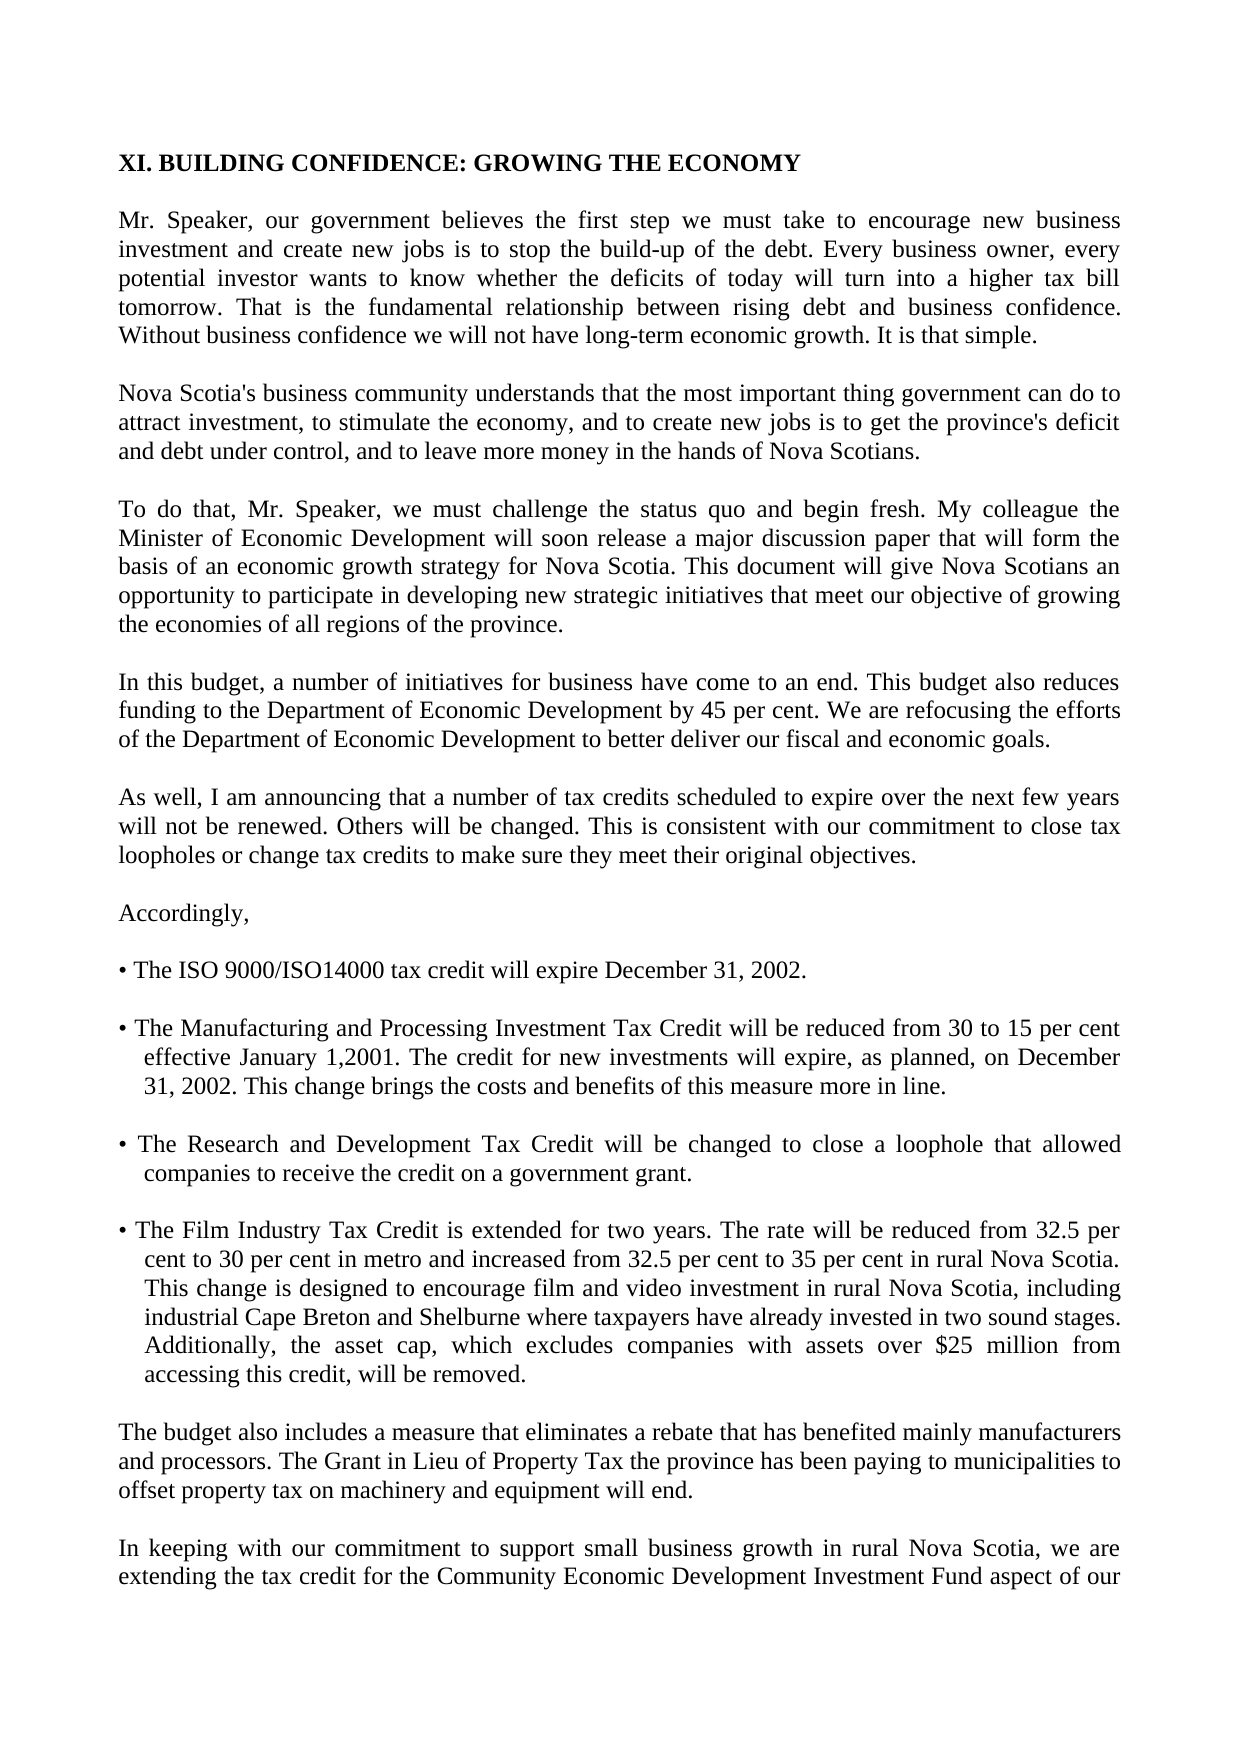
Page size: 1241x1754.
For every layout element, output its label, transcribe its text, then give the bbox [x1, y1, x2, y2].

text The budget also includes a measure that eliminates a rebate that has benefited mainly manufacturers and processors. The Grant in Lieu of Property Tax the province has been paying to municipalities to offset property tax on machinery and equipment will end. [118, 1417, 1122, 1503]
text • The Manufacturing and Processing Investment Tax Credit will be reduced from 30 to 15 per cent effective January 1,2001. The credit for new investments will expire, as planned, on December 31, 2002. This change brings the costs and benefits of this measure more in line. [118, 1013, 1122, 1100]
text Mr. Speaker, our government believes the first step we must take to encourage new business investment and create new jobs is to stop the build-up of the debt. Every business owner, every potential investor wants to know whether the deficits of today will turn into a higher tax bill tomorrow. That is the fundamental relationship between rising debt and business confidence. Without business confidence we will not have long-term economic growth. It is that simple. [118, 206, 1122, 349]
text • The Research and Development Tax Credit will be changed to close a loophole that allowed companies to receive the credit on a government grant. [118, 1129, 1122, 1186]
text • The Film Industry Tax Credit is extended for two years. The rate will be reduced from 32.5 per cent to 30 per cent in metro and increased from 32.5 per cent to 35 per cent in rural Nova Scotia. This change is designed to encourage film and video investment in rural Nova Scotia, including industrial Cape Breton and Shelburne where taxpayers have already invested in two sound stages. Additionally, the asset cap, which excludes companies with assets over $25 million from accessing this credit, will be removed. [118, 1216, 1122, 1388]
text • The ISO 9000/ISO14000 tax credit will expire December 31, 2002. [118, 956, 1122, 984]
text XI. Building Confidence: Growing the Economy [118, 148, 1122, 176]
text Accordingly, [118, 898, 1122, 926]
text To do that, Mr. Speaker, we must challenge the status quo and begin fresh. My colleague the Minister of Economic Development will soon release a major discussion paper that will form the basis of an economic growth strategy for Nova Scotia. This document will give Nova Scotians an opportunity to participate in developing new strategic initiatives that meet our objective of growing the economies of all regions of the province. [118, 494, 1122, 638]
text As well, I am announcing that a number of tax credits scheduled to expire over the next few years will not be renewed. Others will be changed. This is consistent with our commitment to close tax loopholes or change tax credits to make sure they meet their original objectives. [118, 782, 1122, 868]
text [118, 1533, 1122, 1590]
text In this budget, a number of initiatives for business have come to an end. This budget also reduces funding to the Department of Economic Development by 45 per cent. We are refocusing the efforts of the Department of Economic Development to better deliver our fiscal and economic goals. [118, 667, 1122, 753]
text Nova Scotia's business community understands that the most important thing government can do to attract investment, to stimulate the economy, and to create new jobs is to get the province's deficit and debt under control, and to leave more money in the hands of Nova Scotians. [118, 378, 1122, 465]
